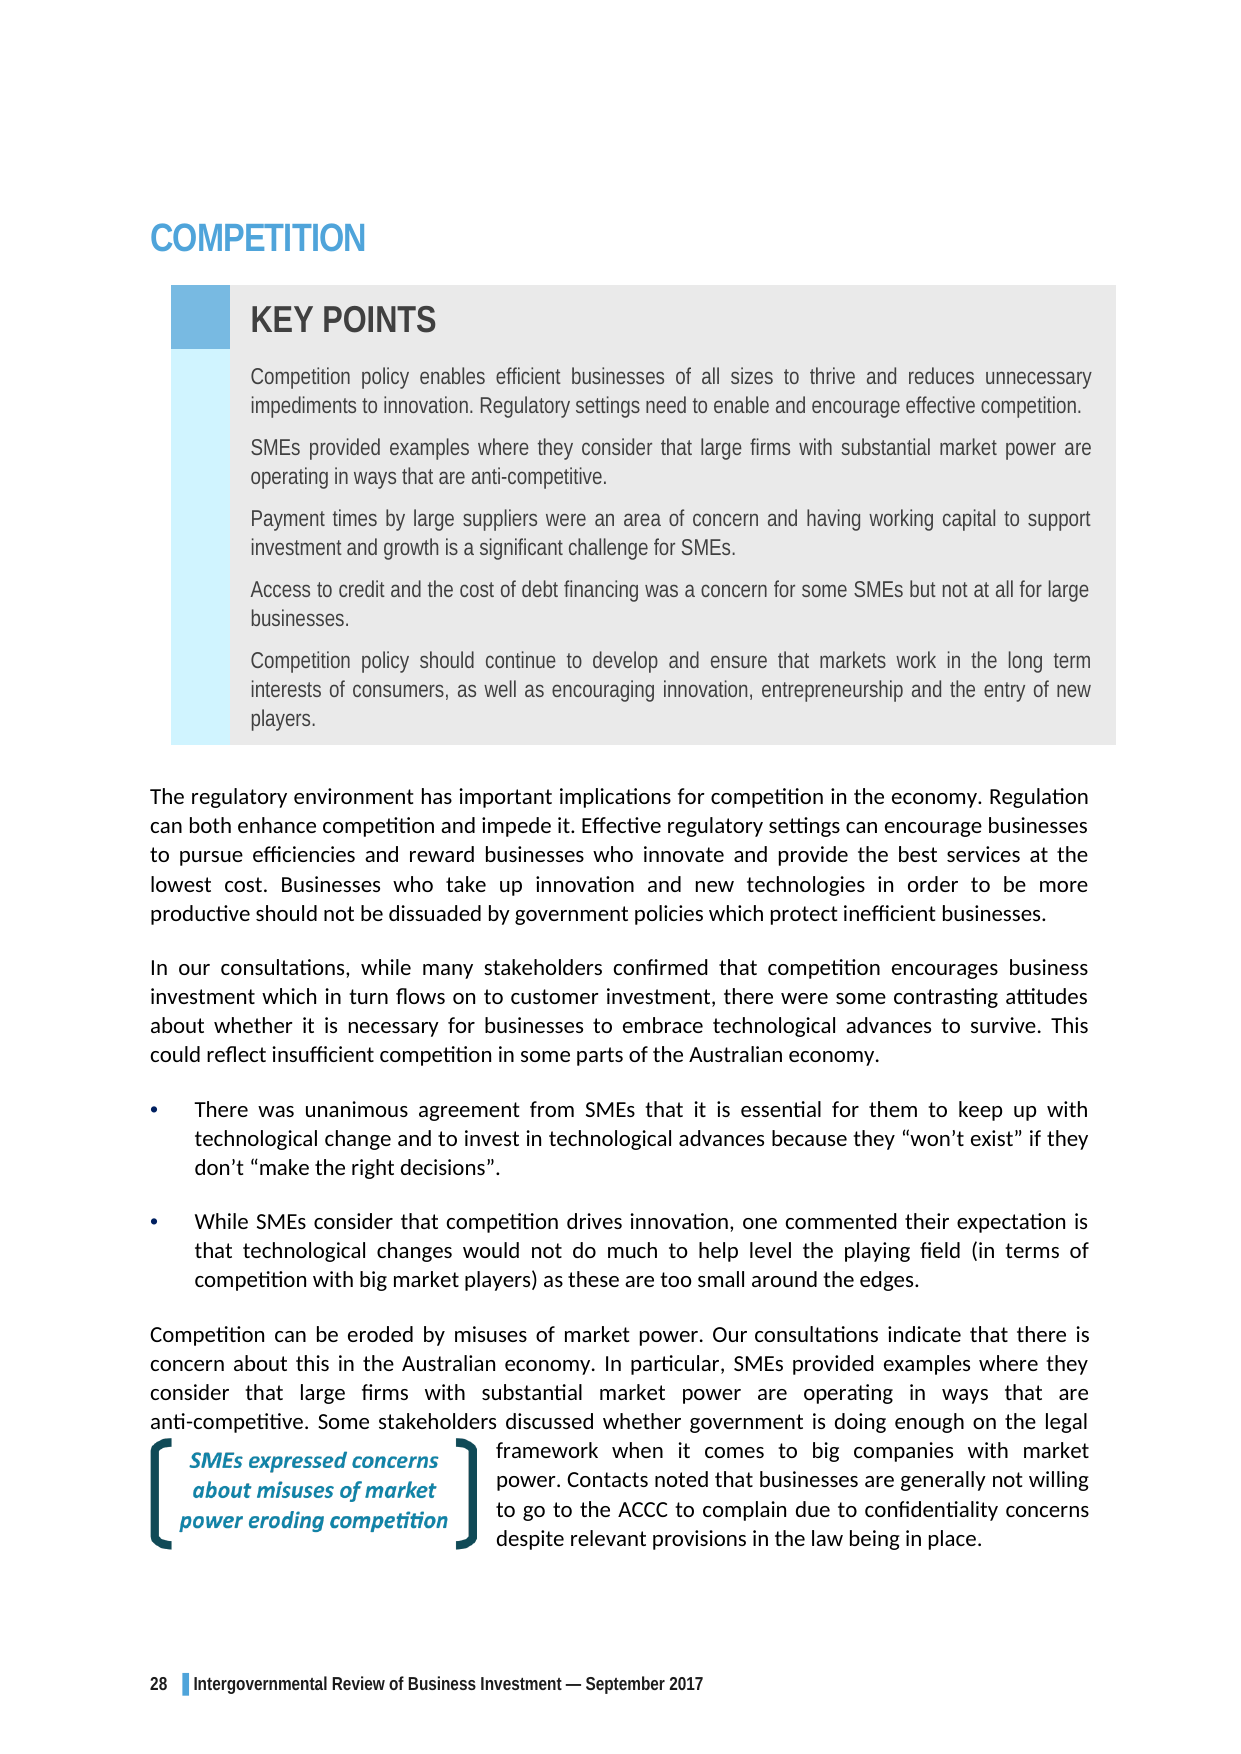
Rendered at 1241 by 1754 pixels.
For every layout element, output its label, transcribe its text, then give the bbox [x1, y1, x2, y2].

text Competition can be eroded by misuses of market power. Our consultations indicate that there is concern about this in the Australian economy. In particular, SMEs provided examples where they consider that large firms with substantial market power are operating in ways that are anti-competitive. Some stakeholders discussed whether government is doing enough on the legal framework when it comes to big companies with market power. Contacts noted that businesses are generally not willing to go to the ACCC to complain due to confidentiality concerns despite relevant provisions in the law being in place. [150, 1319, 1090, 1552]
picture [149, 1435, 477, 1551]
text While SMEs consider that competition drives innovation, one commented their expectation is that technological changes would not do much to help level the playing field (in terms of competition with big market players) as these are too small around the edges. [150, 1206, 1090, 1294]
subtitle Competition [150, 215, 1090, 260]
table_cell [171, 349, 230, 745]
text The regulatory environment has important implications for competition in the economy. Regulation can both enhance competition and impede it. Effective regulatory settings can encourage businesses to pursue efficiencies and reward businesses who innovate and provide the best services at the lowest cost. Businesses who take up innovation and new technologies in order to be more productive should not be dissuaded by government policies which protect inefficient businesses. [150, 781, 1090, 927]
table_cell Competition policy enables efficient businesses of all sizes to thrive and reduces unnecessary impediments to innovation. Regulatory settings need to enable and encourage effective competition. SMEs provided examples where they consider that large firms with substantial market power are operating in ways that are anti-competitive. Payment times by large suppliers were an area of concern and having working capital to support investment and growth is a significant challenge for SMEs. Access to credit and the cost of debt financing was a concern for some SMEs but not at all for large businesses. Competition policy should continue to develop and ensure that markets work in the long term interests of consumers, as well as encouraging innovation, entrepreneurship and the entry of new players. [230, 349, 1116, 745]
text In our consultations, while many stakeholders confirmed that competition encourages business investment which in turn flows on to customer investment, there were some contrasting attitudes about whether it is necessary for businesses to embrace technological advances to survive. This could reflect insufficient competition in some parts of the Australian economy. [150, 952, 1090, 1069]
table_header [171, 285, 230, 349]
table_header Key Points [230, 285, 1116, 349]
text There was unanimous agreement from SMEs that it is essential for them to keep up with technological change and to invest in technological advances because they “won’t exist” if they don’t “make the right decisions”. [150, 1094, 1090, 1181]
